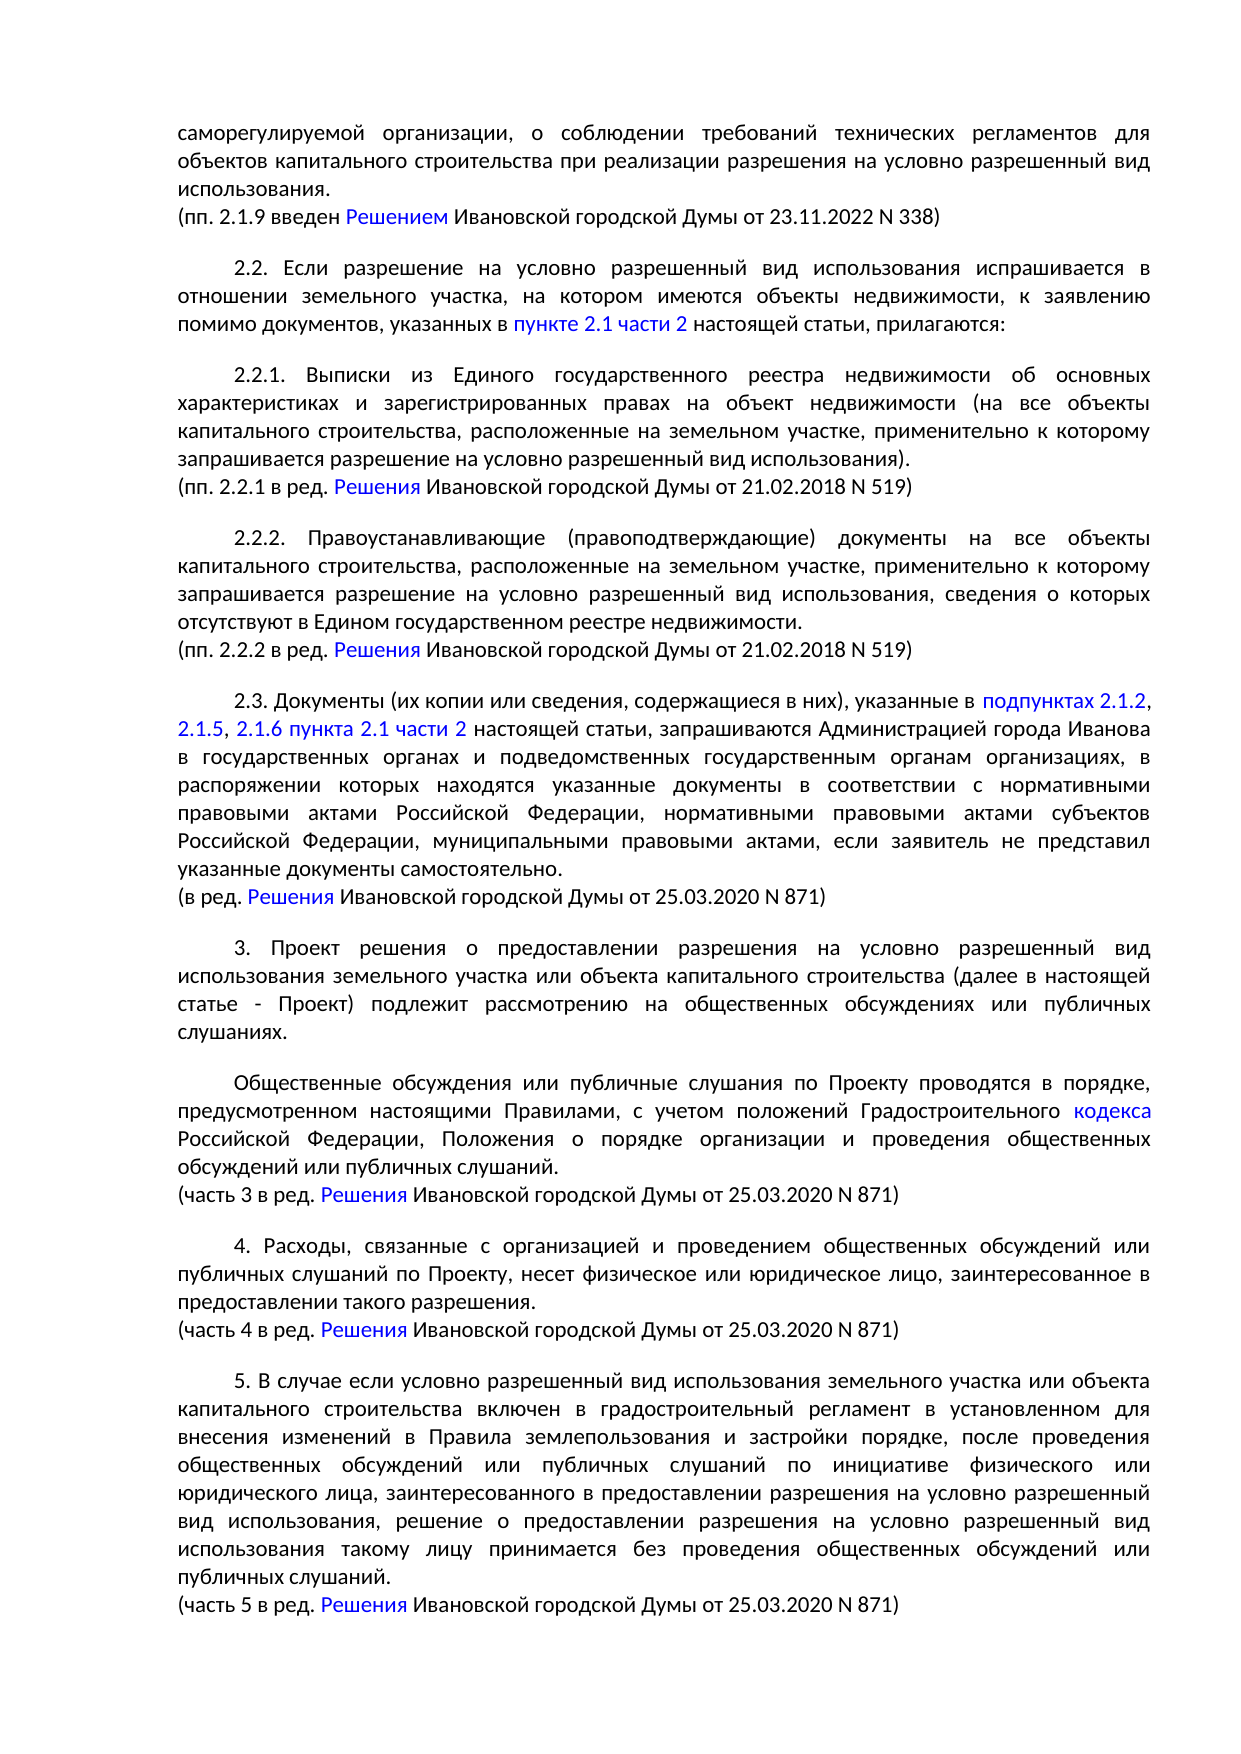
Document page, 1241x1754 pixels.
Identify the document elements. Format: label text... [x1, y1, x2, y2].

text 5. В случае если условно разрешенный вид использования земельного участка или объекта капитального строительства включен в градостроительный регламент в установленном для внесения изменений в Правила землепользования и застройки порядке, после проведения общественных обсуждений или публичных слушаний по инициативе физического или юридического лица, заинтересованного в предоставлении разрешения на условно разрешенный вид использования, решение о предоставлении разрешения на условно разрешенный вид использования такому лицу принимается без проведения общественных обсуждений или публичных слушаний. [177, 1366, 1152, 1590]
text (часть 5 в ред. Решения Ивановской городской Думы от 25.03.2020 N 871) [177, 1590, 1152, 1618]
text 4. Расходы, связанные с организацией и проведением общественных обсуждений или публичных слушаний по Проекту, несет физическое или юридическое лицо, заинтересованное в предоставлении такого разрешения. [177, 1231, 1152, 1315]
text 2.2. Если разрешение на условно разрешенный вид использования испрашивается в отношении земельного участка, на котором имеются объекты недвижимости, к заявлению помимо документов, указанных в пункте 2.1 части 2 настоящей статьи, прилагаются: [177, 253, 1152, 337]
text (пп. 2.2.2 в ред. Решения Ивановской городской Думы от 21.02.2018 N 519) [177, 635, 1152, 663]
text (пп. 2.2.1 в ред. Решения Ивановской городской Думы от 21.02.2018 N 519) [177, 472, 1152, 500]
text (в ред. Решения Ивановской городской Думы от 25.03.2020 N 871) [177, 882, 1152, 910]
text (часть 3 в ред. Решения Ивановской городской Думы от 25.03.2020 N 871) [177, 1180, 1152, 1208]
text 2.2.1. Выписки из Единого государственного реестра недвижимости об основных характеристиках и зарегистрированных правах на объект недвижимости (на все объекты капитального строительства, расположенные на земельном участке, применительно к которому запрашивается разрешение на условно разрешенный вид использования). [177, 360, 1152, 472]
text (пп. 2.1.9 введен Решением Ивановской городской Думы от 23.11.2022 N 338) [177, 202, 1152, 230]
text Общественные обсуждения или публичные слушания по Проекту проводятся в порядке, предусмотренном настоящими Правилами, с учетом положений Градостроительного кодекса Российской Федерации, Положения о порядке организации и проведения общественных обсуждений или публичных слушаний. [177, 1068, 1152, 1180]
text 3. Проект решения о предоставлении разрешения на условно разрешенный вид использования земельного участка или объекта капитального строительства (далее в настоящей статье - Проект) подлежит рассмотрению на общественных обсуждениях или публичных слушаниях. [177, 933, 1152, 1045]
text (часть 4 в ред. Решения Ивановской городской Думы от 25.03.2020 N 871) [177, 1315, 1152, 1343]
text 2.2.2. Правоустанавливающие (правоподтверждающие) документы на все объекты капитального строительства, расположенные на земельном участке, применительно к которому запрашивается разрешение на условно разрешенный вид использования, сведения о которых отсутствуют в Едином государственном реестре недвижимости. [177, 523, 1152, 635]
text 2.3. Документы (их копии или сведения, содержащиеся в них), указанные в подпунктах 2.1.2, 2.1.5, 2.1.6 пункта 2.1 части 2 настоящей статьи, запрашиваются Администрацией города Иванова в государственных органах и подведомственных государственным органам организациях, в распоряжении которых находятся указанные документы в соответствии с нормативными правовыми актами Российской Федерации, нормативными правовыми актами субъектов Российской Федерации, муниципальными правовыми актами, если заявитель не представил указанные документы самостоятельно. [177, 686, 1152, 882]
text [177, 118, 1152, 202]
